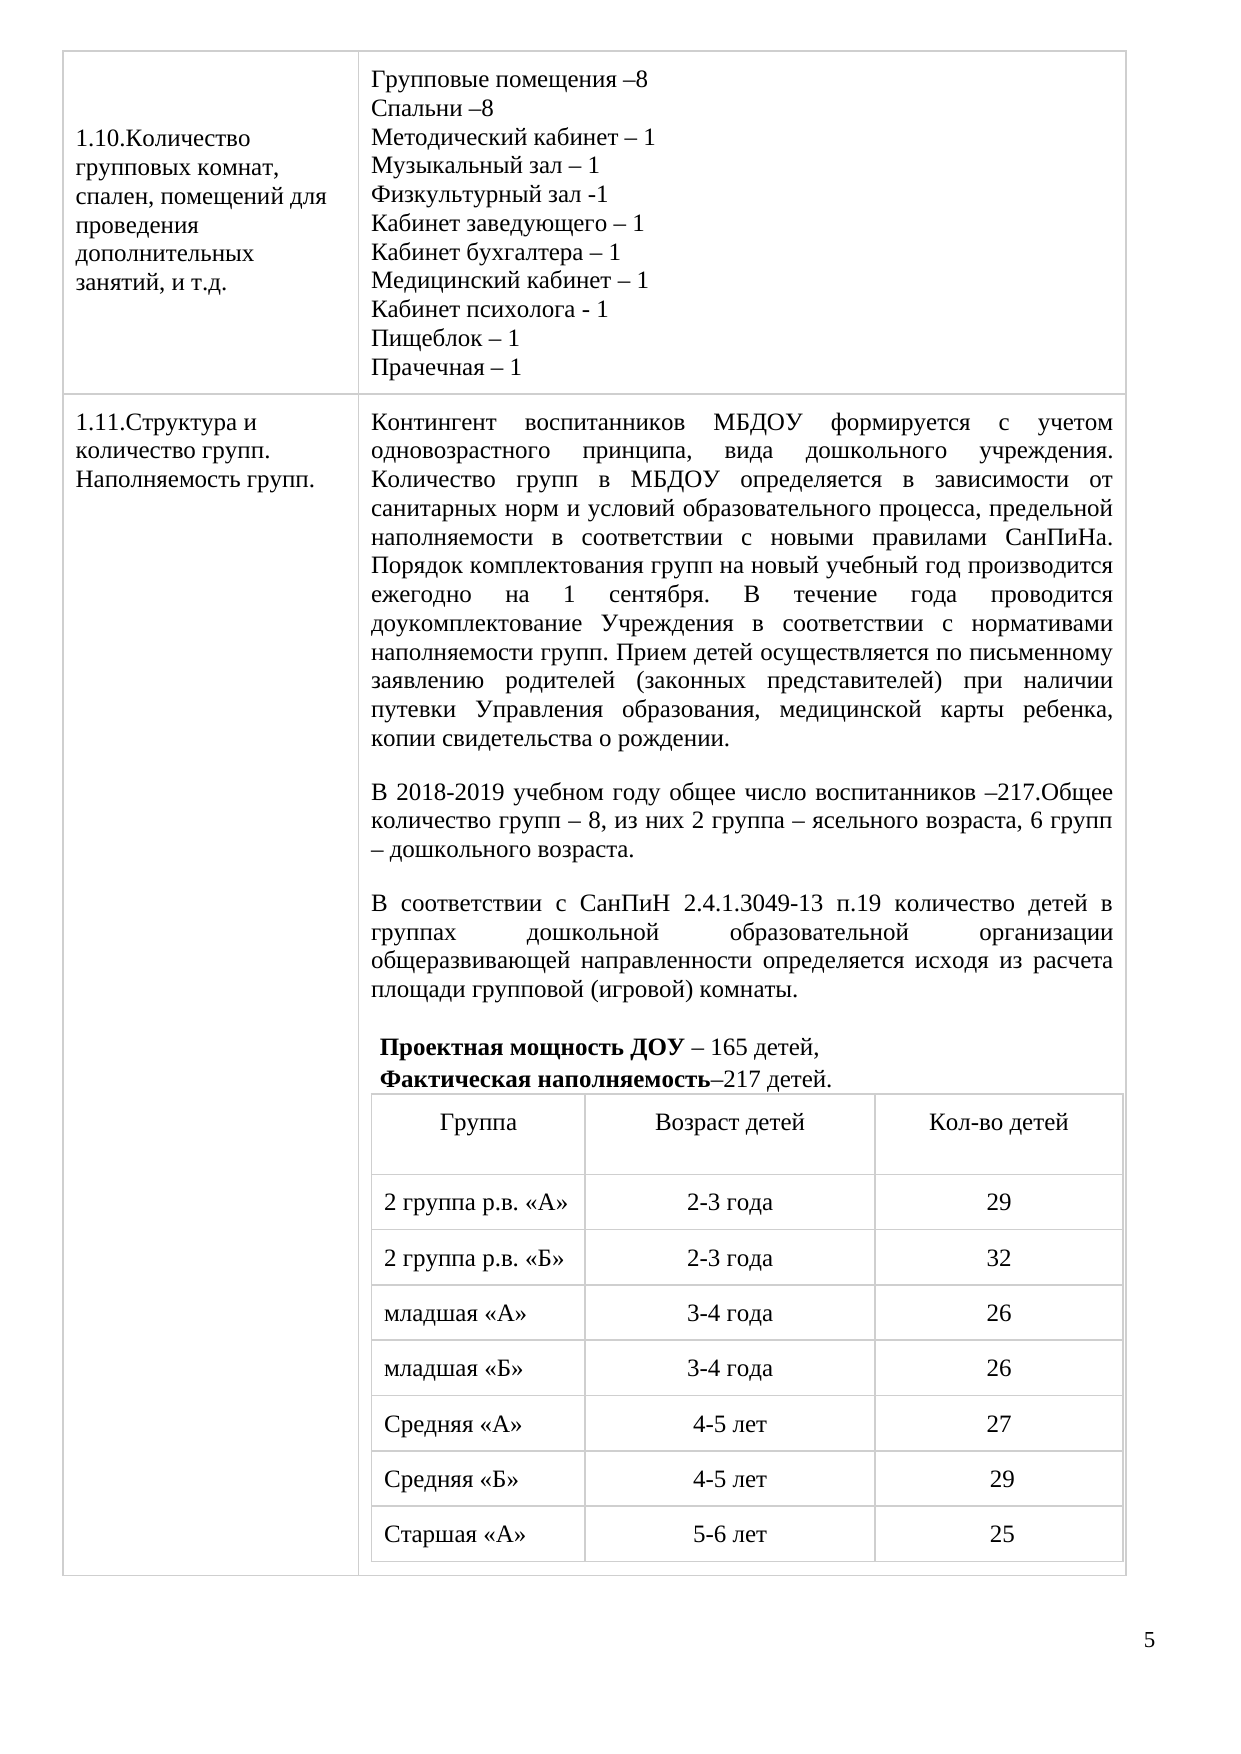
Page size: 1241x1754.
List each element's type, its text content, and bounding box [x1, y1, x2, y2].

table_cell Групповые помещения –8 Спальни –8 Методический кабинет – 1 Музыкальный зал – 1 Физкультурный зал -1 Кабинет заведующего – 1 Кабинет бухгалтера – 1 Медицинский кабинет – 1 Кабинет психолога - 1 Пищеблок – 1 Прачечная – 1 [359, 52, 1125, 393]
table_cell 1.10.Количество групповых комнат, спален, помещений для проведения дополнительных занятий, и т.д. [64, 52, 358, 393]
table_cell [64, 395, 358, 1575]
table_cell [359, 395, 1125, 1575]
